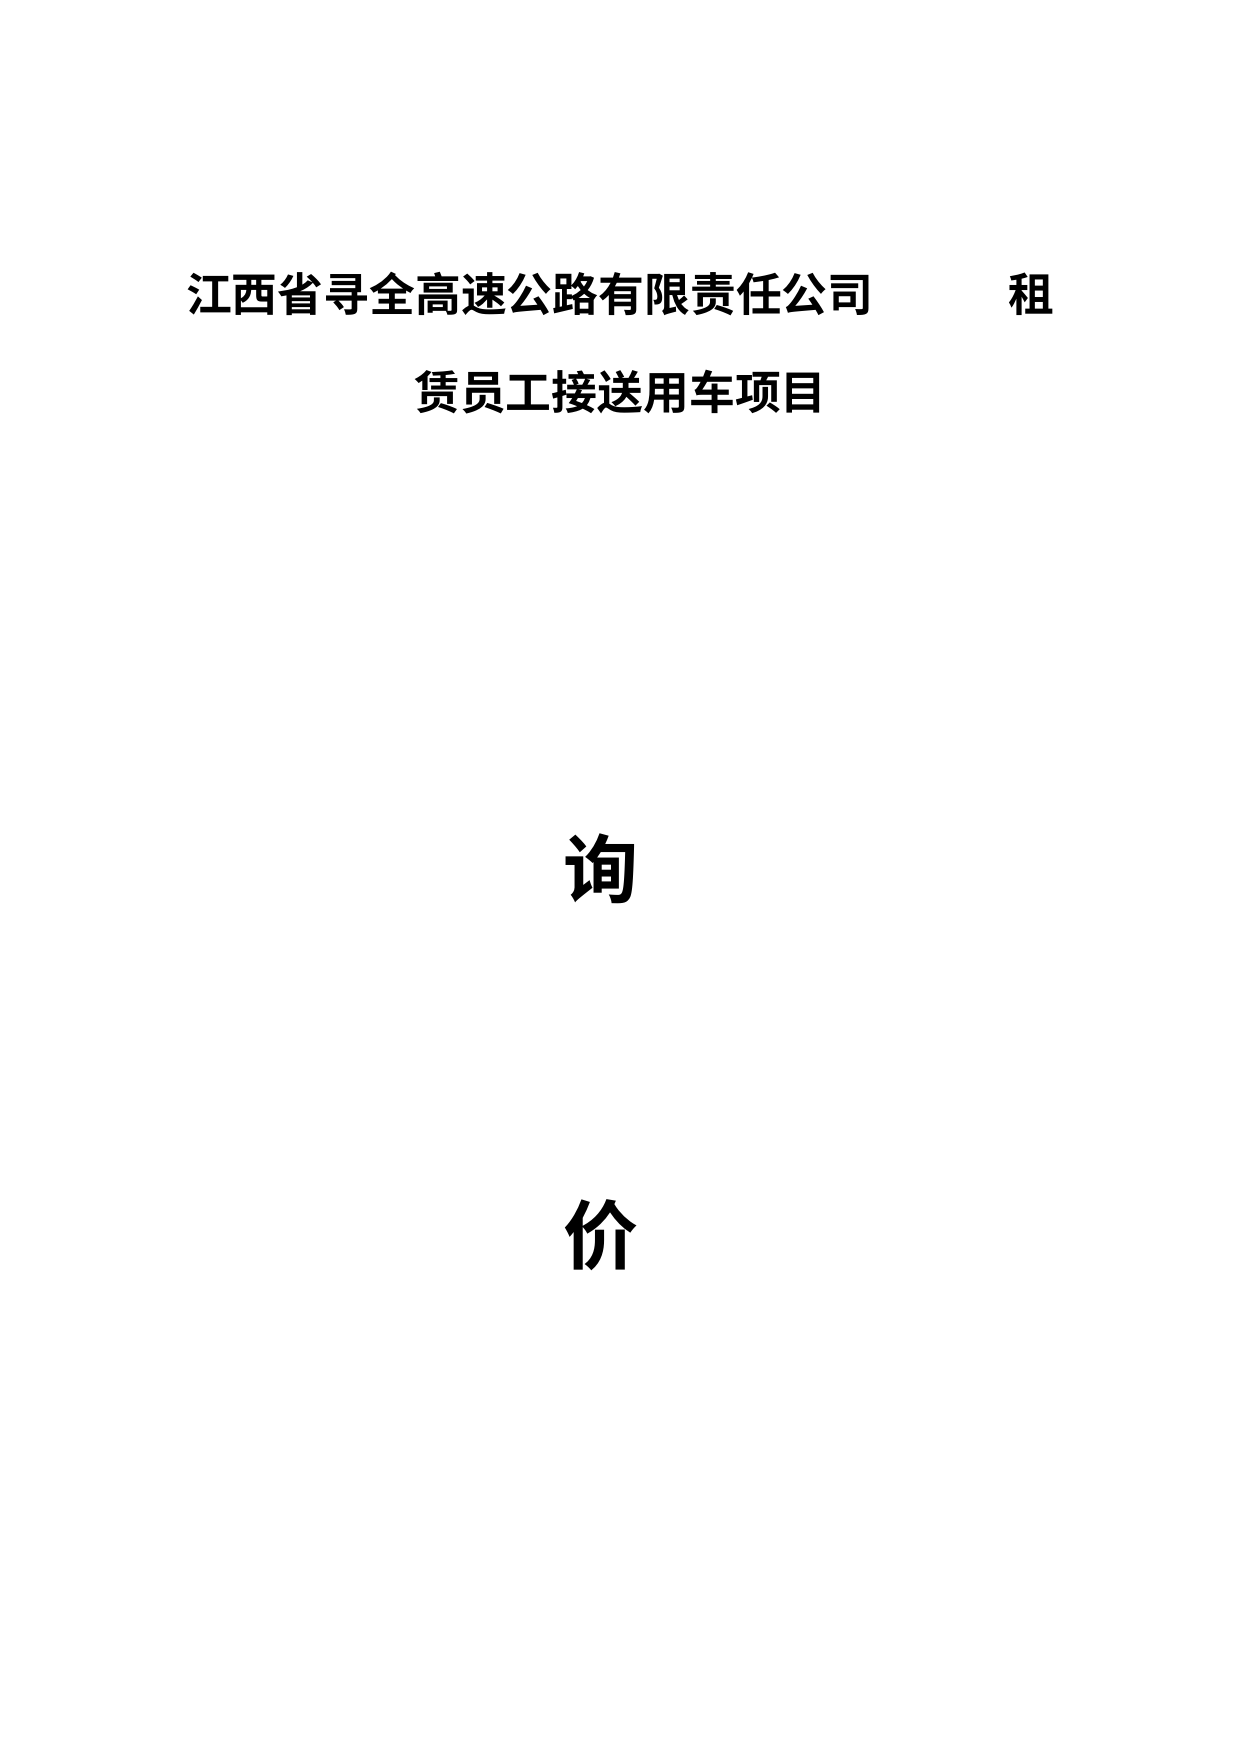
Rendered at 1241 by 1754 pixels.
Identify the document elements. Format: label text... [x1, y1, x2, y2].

text 价 [165, 1166, 1075, 1296]
text 询 [165, 800, 1075, 930]
text 江西省寻全高速公路有限责任公司 租赁员工接送用车项目 [165, 243, 1075, 438]
